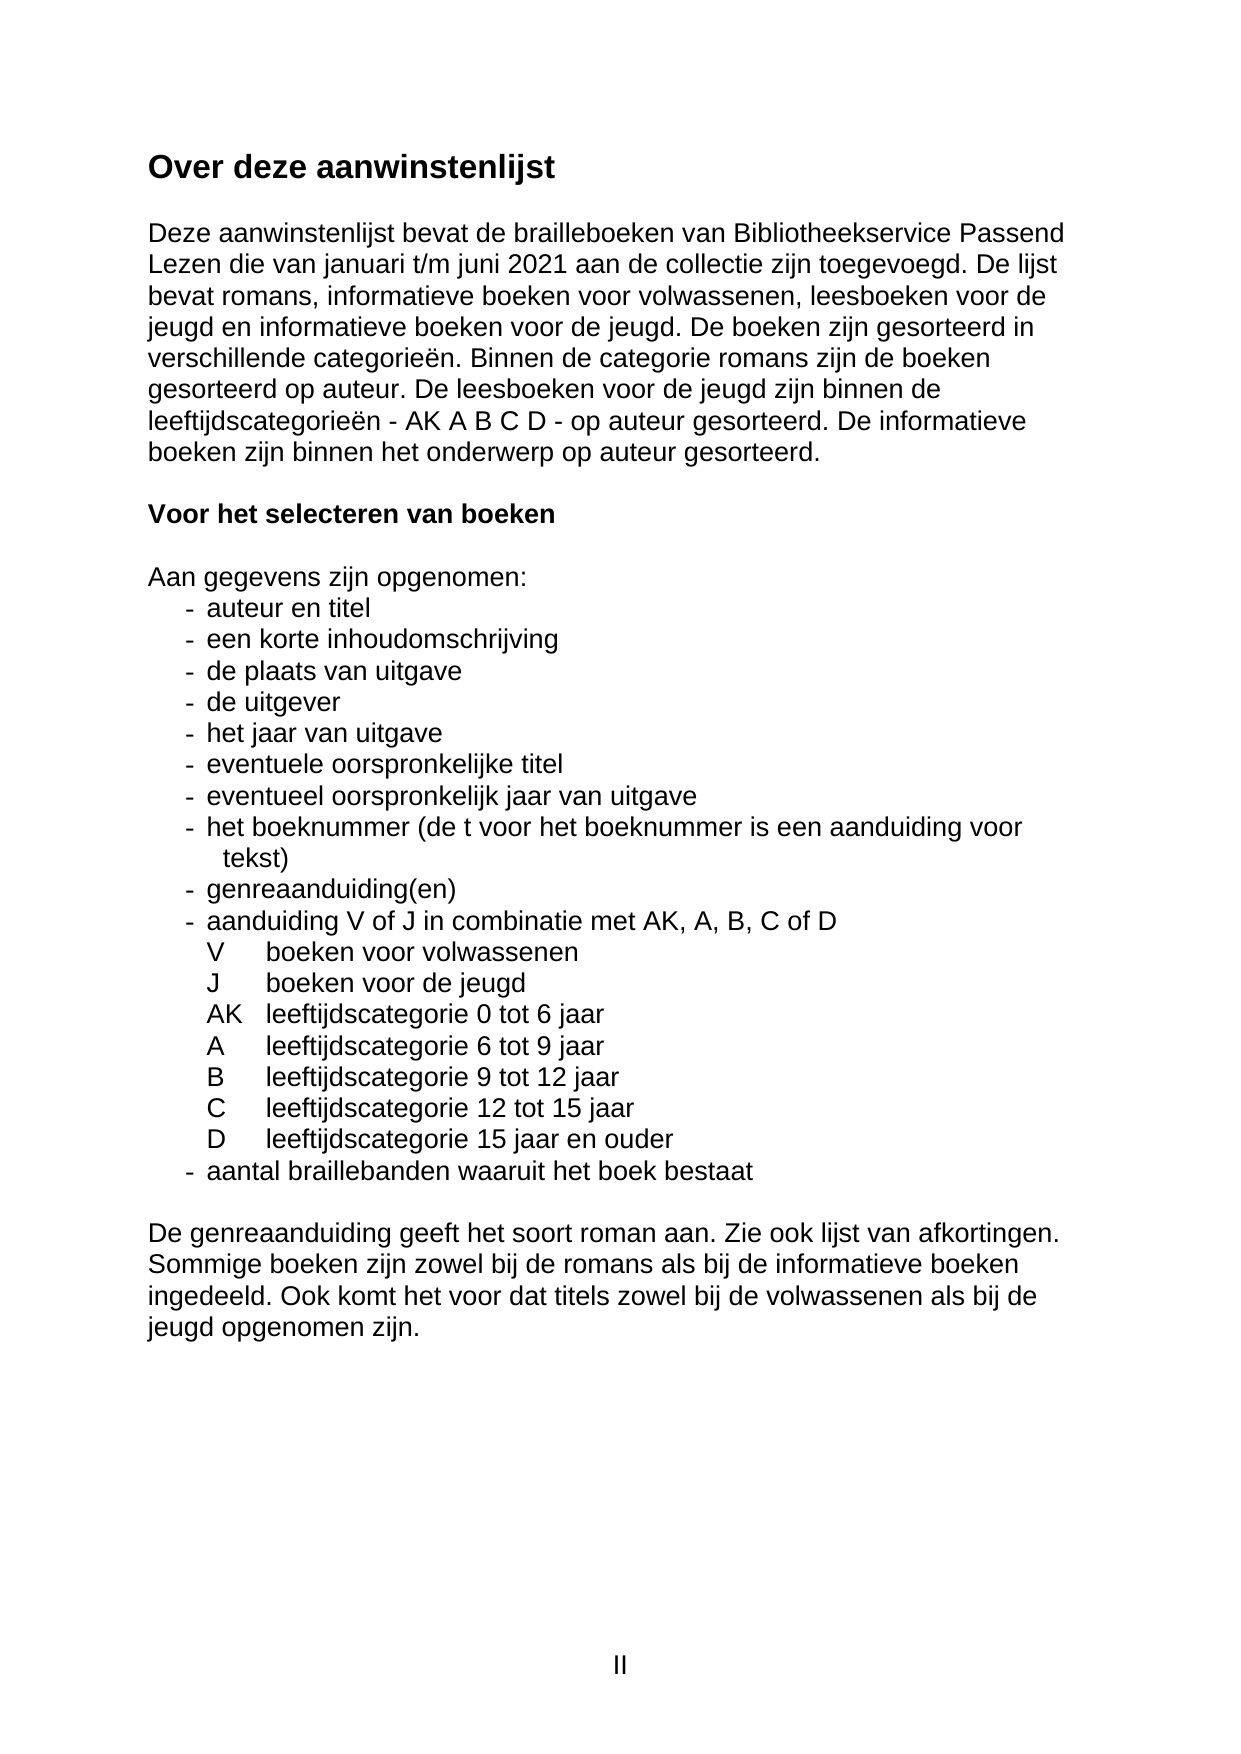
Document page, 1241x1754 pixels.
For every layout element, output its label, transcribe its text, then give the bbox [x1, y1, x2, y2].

text Deze aanwinstenlijst bevat de brailleboeken van Bibliotheekservice Passend Lezen die van januari t/m juni 2021 aan de collectie zijn toegevoegd. De lijst bevat romans, informatieve boeken voor volwassenen, leesboeken voor de jeugd en informatieve boeken voor de jeugd. De boeken zijn gesorteerd in verschillende categorieën. Binnen de categorie romans zijn de boeken gesorteerd op auteur. De leesboeken voor de jeugd zijn binnen de leeftijdscategorieën - AK A B C D - op auteur gesorteerd. De informatieve boeken zijn binnen het onderwerp op auteur gesorteerd. [148, 217, 1093, 467]
list auteur en titel [185, 592, 1093, 623]
text Aan gegevens zijn opgenomen: [148, 561, 1093, 592]
text A leeftijdscategorie 6 tot 9 jaar [148, 1030, 1093, 1061]
text V boeken voor volwassenen [148, 936, 1093, 967]
text Sommige boeken zijn zowel bij de romans als bij de informatieve boeken ingedeeld. Ook komt het voor dat titels zowel bij de volwassenen als bij de jeugd opgenomen zijn. [148, 1248, 1093, 1342]
text C leeftijdscategorie 12 tot 15 jaar [148, 1092, 1093, 1123]
text B leeftijdscategorie 9 tot 12 jaar [148, 1061, 1093, 1092]
text Voor het selecteren van boeken [148, 498, 1093, 530]
list aanduiding V of J in combinatie met AK, A, B, C of D [185, 905, 1093, 936]
list genreaanduiding(en) [185, 873, 1093, 905]
list het jaar van uitgave [185, 717, 1093, 748]
list aantal braillebanden waaruit het boek bestaat [185, 1155, 1093, 1186]
text J boeken voor de jeugd [148, 967, 1093, 998]
list de plaats van uitgave [185, 655, 1093, 686]
text AK leeftijdscategorie 0 tot 6 jaar [148, 998, 1093, 1030]
text Over deze aanwinstenlijst [148, 148, 1093, 186]
list de uitgever [185, 686, 1093, 717]
list een korte inhoudomschrijving [185, 623, 1093, 655]
list eventueel oorspronkelijk jaar van uitgave [185, 780, 1093, 811]
list het boeknummer (de t voor het boeknummer is een aanduiding voor tekst) [185, 811, 1093, 873]
text De genreaanduiding geeft het soort roman aan. Zie ook lijst van afkortingen. [148, 1217, 1093, 1248]
text D leeftijdscategorie 15 jaar en ouder [148, 1123, 1093, 1155]
list eventuele oorspronkelijke titel [185, 748, 1093, 780]
